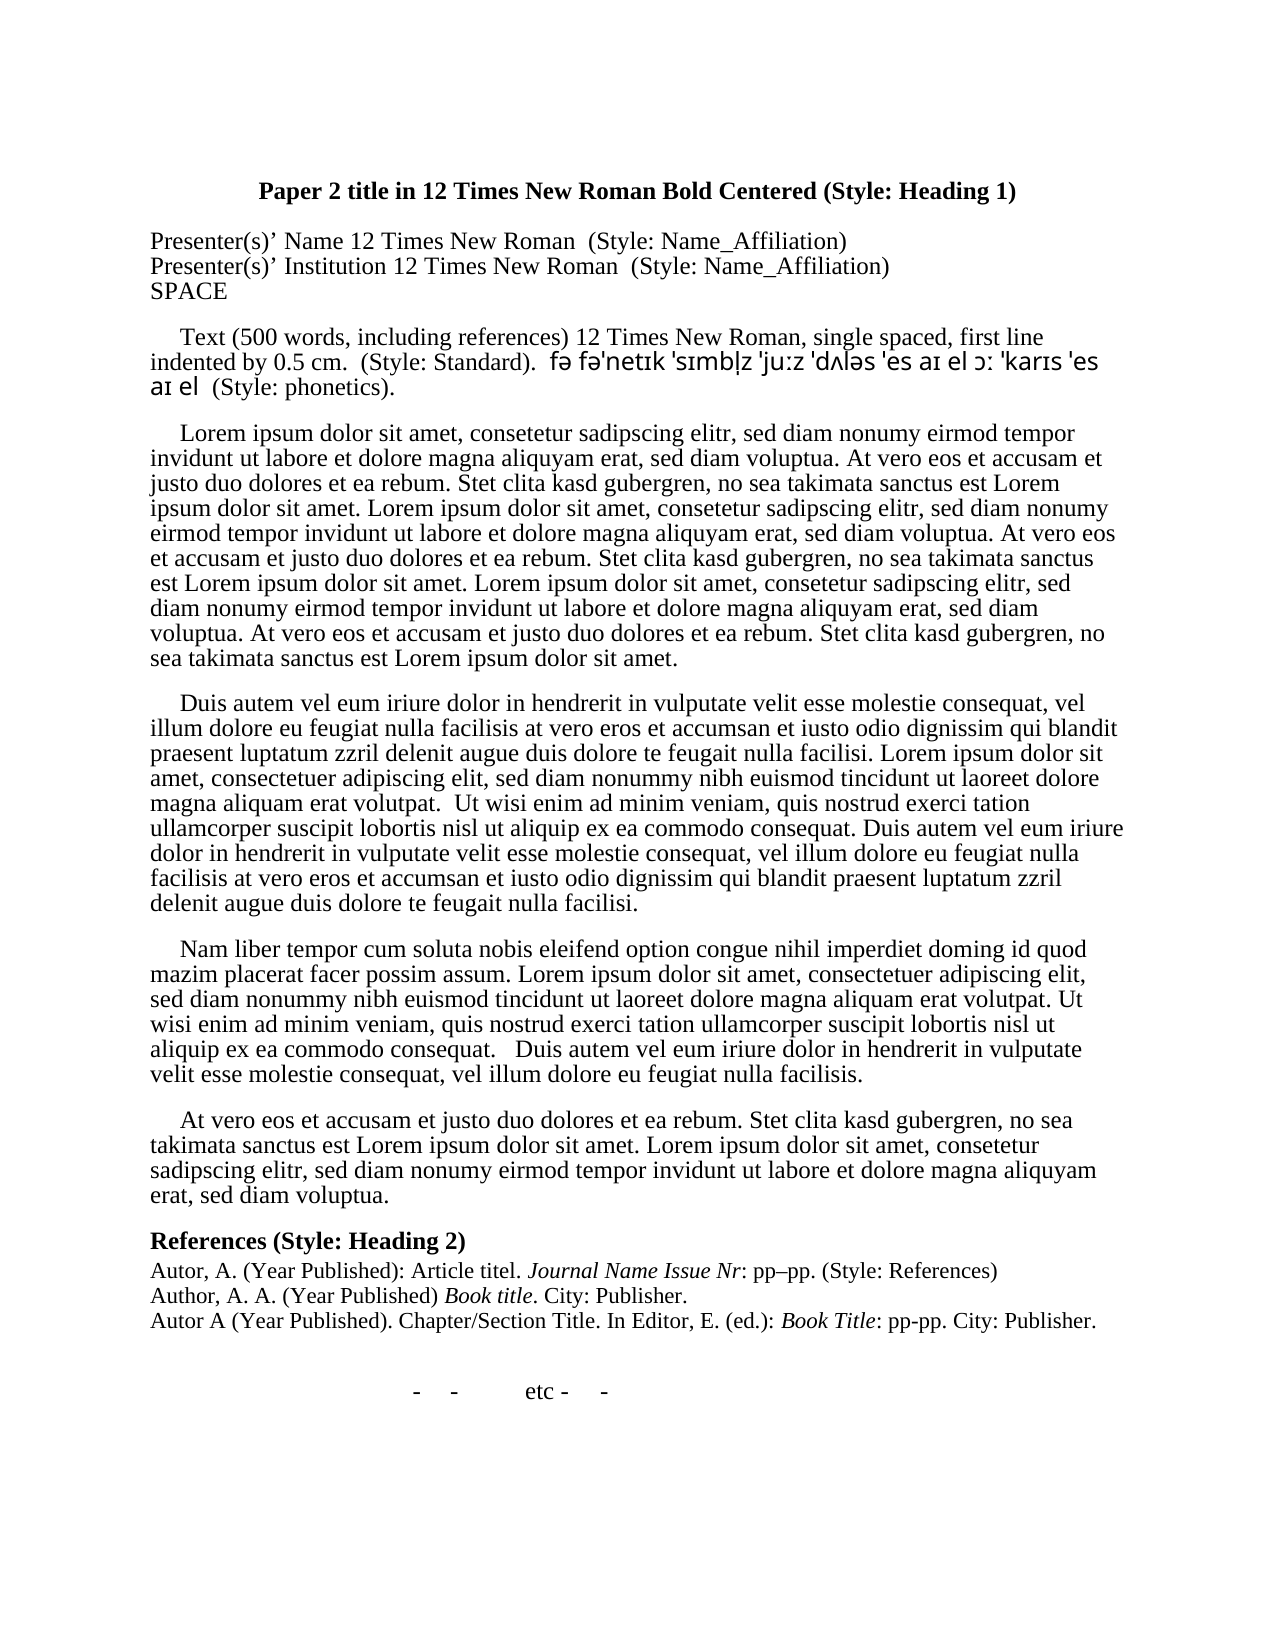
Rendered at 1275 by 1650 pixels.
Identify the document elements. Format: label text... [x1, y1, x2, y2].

text Author, A. A. (Year Published) Book title. City: Publisher. [150, 1283, 1125, 1308]
text Lorem ipsum dolor sit amet, consetetur sadipscing elitr, sed diam nonumy eirmod tempor invidunt ut labore et dolore magna aliquyam erat, sed diam voluptua. At vero eos et accusam et justo duo dolores et ea rebum. Stet clita kasd gubergren, no sea takimata sanctus est Lorem ipsum dolor sit amet. Lorem ipsum dolor sit amet, consetetur sadipscing elitr, sed diam nonumy eirmod tempor invidunt ut labore et dolore magna aliquyam erat, sed diam voluptua. At vero eos et accusam et justo duo dolores et ea rebum. Stet clita kasd gubergren, no sea takimata sanctus est Lorem ipsum dolor sit amet. Lorem ipsum dolor sit amet, consetetur sadipscing elitr, sed diam nonumy eirmod tempor invidunt ut labore et dolore magna aliquyam erat, sed diam voluptua. At vero eos et accusam et justo duo dolores et ea rebum. Stet clita kasd gubergren, no sea takimata sanctus est Lorem ipsum dolor sit amet. [150, 421, 1125, 671]
text Presenter(s)’ Name 12 Times New Roman (Style: Name_Affiliation) [150, 229, 1125, 254]
subtitle Paper 2 title in 12 Times New Roman Bold Centered (Style: Heading 1) [150, 179, 1125, 204]
text Text (500 words, including references) 12 Times New Roman, single spaced, first line indented by 0.5 cm. (Style: Standard). fə fəˈnetɪk ˈsɪmbl̩z ˈjuːz ˈdʌləs ˈes aɪ el ɔː ˈkarɪs ˈes aɪ el (Style: phonetics). [150, 325, 1125, 400]
text At vero eos et accusam et justo duo dolores et ea rebum. Stet clita kasd gubergren, no sea takimata sanctus est Lorem ipsum dolor sit amet. Lorem ipsum dolor sit amet, consetetur sadipscing elitr, sed diam nonumy eirmod tempor invidunt ut labore et dolore magna aliquyam erat, sed diam voluptua. [150, 1108, 1125, 1208]
text SPACE [150, 279, 1125, 304]
text Presenter(s)’ Institution 12 Times New Roman (Style: Name_Affiliation) [150, 254, 1125, 279]
text Autor, A. (Year Published): Article titel. Journal Name Issue Nr: pp–pp. (Style: References) [150, 1258, 1125, 1283]
text Autor A (Year Published). Chapter/Section Title. In Editor, E. (ed.): Book Title: pp-pp. City: Publisher. [150, 1308, 1125, 1333]
text Duis autem vel eum iriure dolor in hendrerit in vulputate velit esse molestie consequat, vel illum dolore eu feugiat nulla facilisis at vero eros et accumsan et iusto odio dignissim qui blandit praesent luptatum zzril delenit augue duis dolore te feugait nulla facilisi. Lorem ipsum dolor sit amet, consectetuer adipiscing elit, sed diam nonummy nibh euismod tincidunt ut laoreet dolore magna aliquam erat volutpat. Ut wisi enim ad minim veniam, quis nostrud exerci tation ullamcorper suscipit lobortis nisl ut aliquip ex ea commodo consequat. Duis autem vel eum iriure dolor in hendrerit in vulputate velit esse molestie consequat, vel illum dolore eu feugiat nulla facilisis at vero eros et accumsan et iusto odio dignissim qui blandit praesent luptatum zzril delenit augue duis dolore te feugait nulla facilisi. [150, 692, 1125, 917]
subtitle References (Style: Heading 2) [150, 1229, 1125, 1254]
text Nam liber tempor cum soluta nobis eleifend option congue nihil imperdiet doming id quod mazim placerat facer possim assum. Lorem ipsum dolor sit amet, consectetuer adipiscing elit, sed diam nonummy nibh euismod tincidunt ut laoreet dolore magna aliquam erat volutpat. Ut wisi enim ad minim veniam, quis nostrud exerci tation ullamcorper suscipit lobortis nisl ut aliquip ex ea commodo consequat. Duis autem vel eum iriure dolor in hendrerit in vulputate velit esse molestie consequat, vel illum dolore eu feugiat nulla facilisis. [150, 938, 1125, 1088]
list - etc - - [412, 1379, 1125, 1404]
